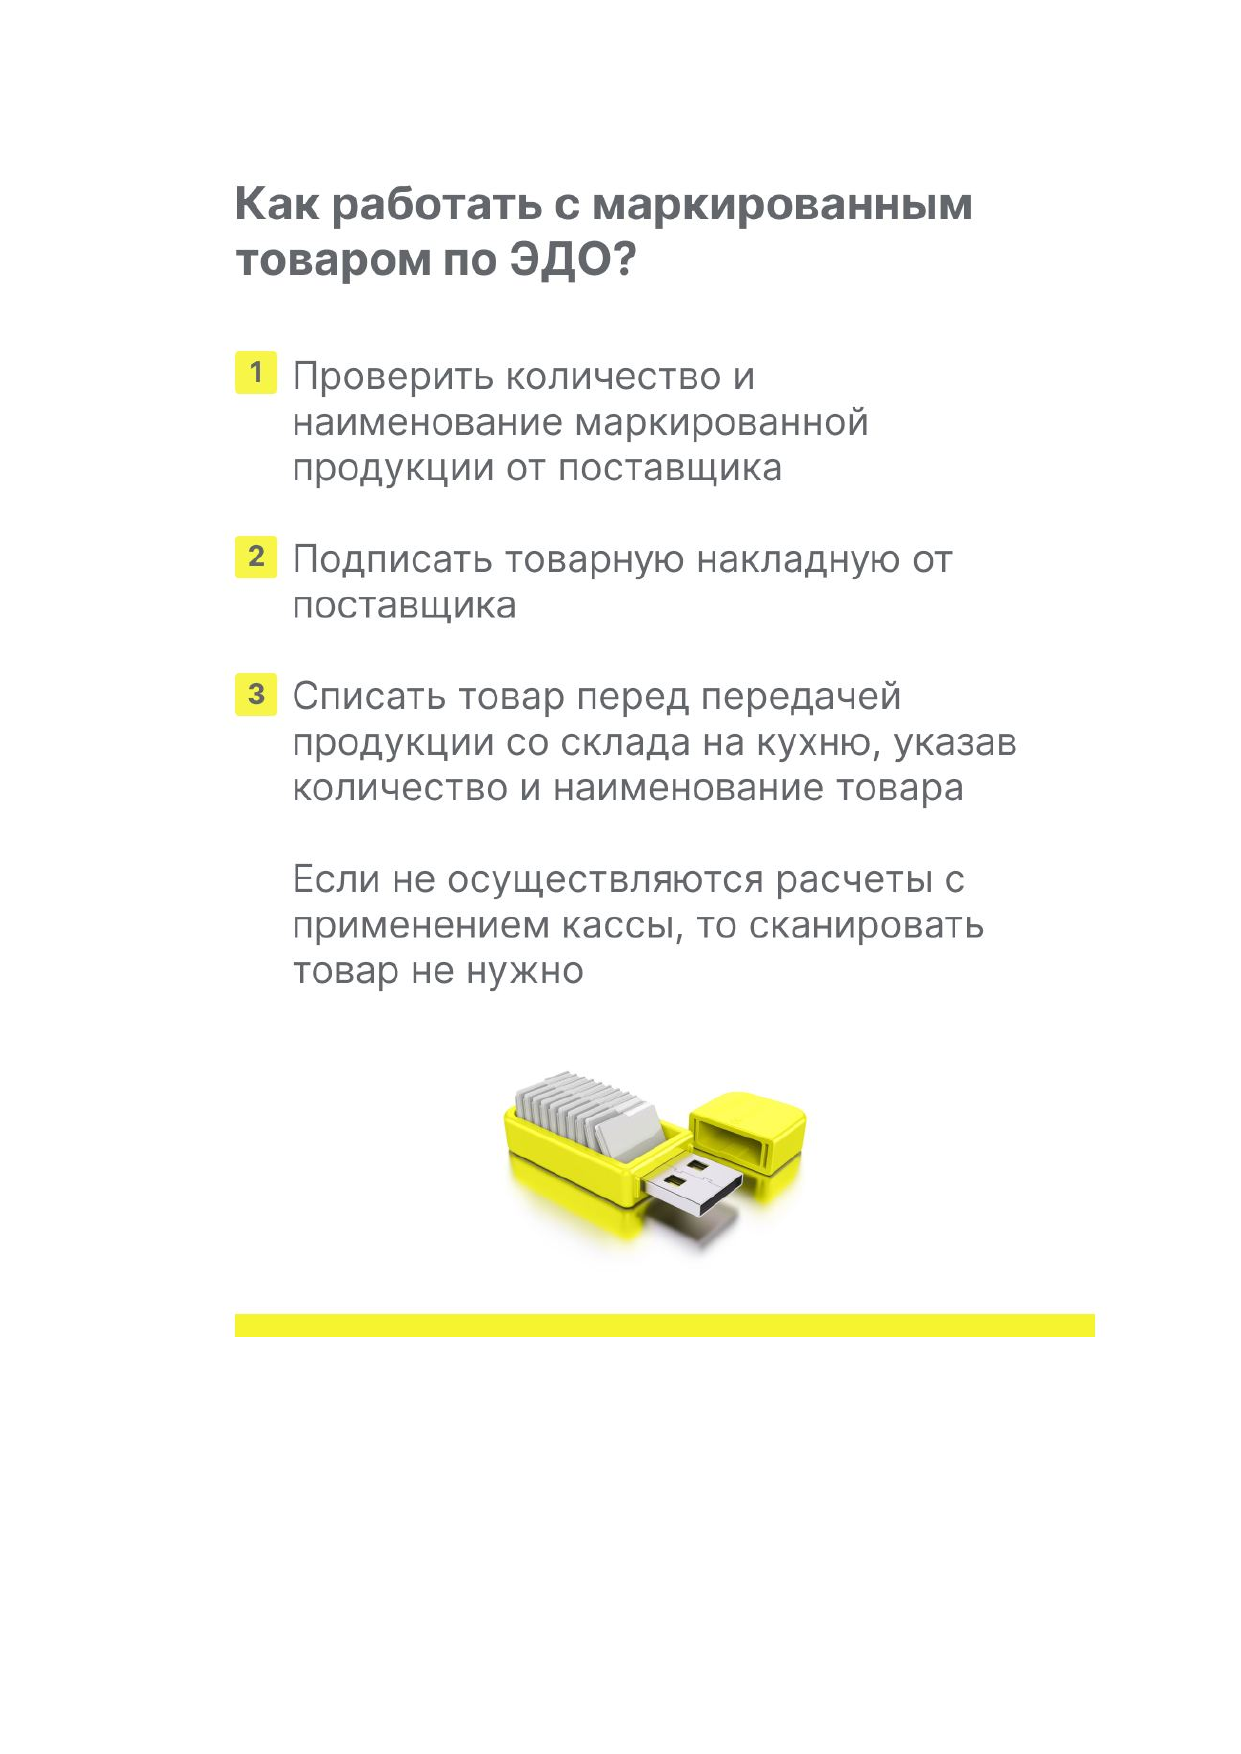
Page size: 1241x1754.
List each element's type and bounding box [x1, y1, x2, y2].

picture [177, 118, 1152, 1337]
